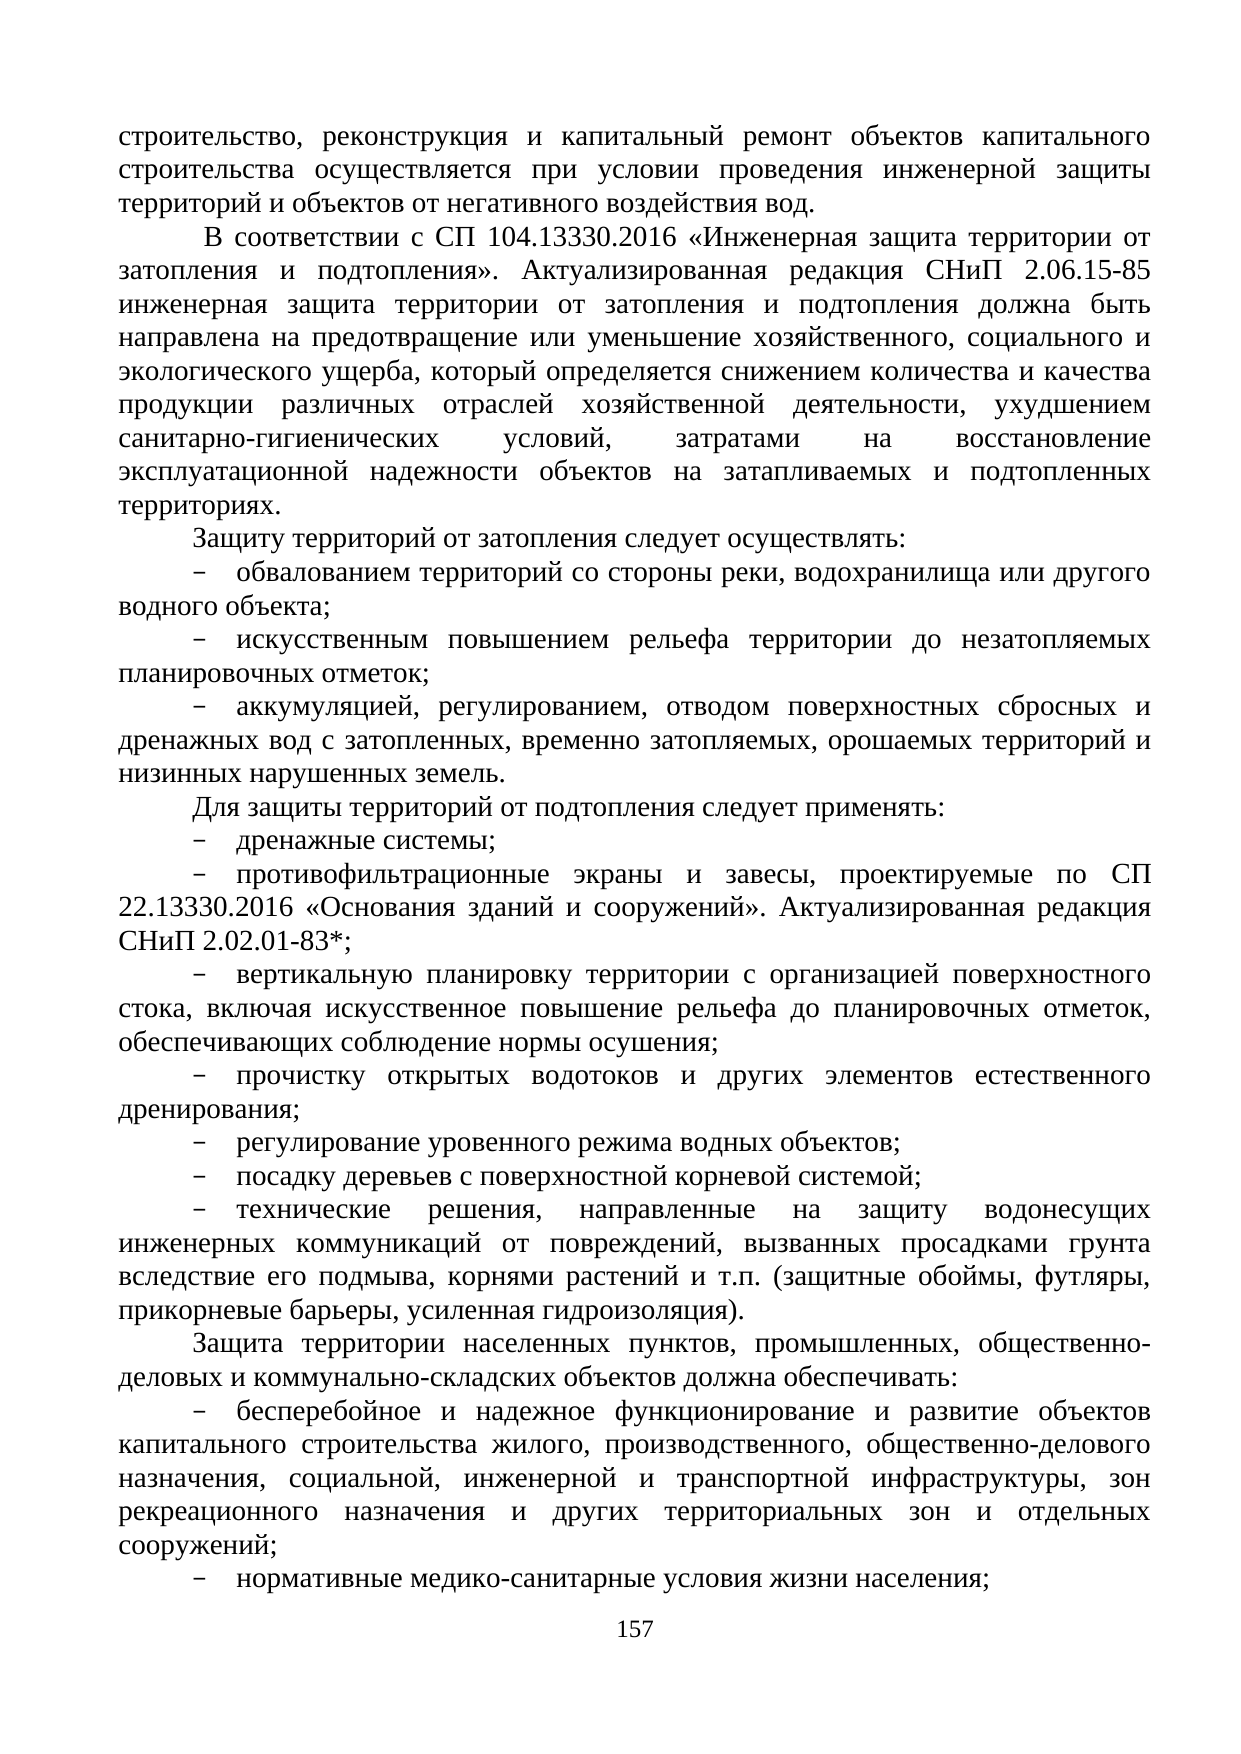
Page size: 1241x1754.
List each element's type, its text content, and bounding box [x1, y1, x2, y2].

list регулирование уровенного режима водных объектов; [118, 1124, 1152, 1158]
list обвалованием территорий со стороны реки, водохранилища или другого водного объекта; [118, 554, 1152, 621]
text Защиту территорий от затопления следует осуществлять: [118, 521, 1152, 554]
text В соответствии с СП 104.13330.2016 «Инженерная защита территории от затопления и подтопления». Актуализированная редакция СНиП 2.06.15-85 инженерная защита территории от затопления и подтопления должна быть направлена на предотвращение или уменьшение хозяйственного, социального и экологического ущерба, который определяется снижением количества и качества продукции различных отраслей хозяйственной деятельности, ухудшением санитарно-гигиенических условий, затратами на восстановление эксплуатационной надежности объектов на затапливаемых и подтопленных территориях. [118, 219, 1152, 521]
list противофильтрационные экраны и завесы, проектируемые по СП 22.13330.2016 «Основания зданий и сооружений». Актуализированная редакция СНиП 2.02.01-83*; [118, 856, 1152, 957]
list вертикальную планировку территории с организацией поверхностного стока, включая искусственное повышение рельефа до планировочных отметок, обеспечивающих соблюдение нормы осушения; [118, 957, 1152, 1057]
list искусственным повышением рельефа территории до незатопляемых планировочных отметок; [118, 621, 1152, 688]
list технические решения, направленные на защиту водонесущих инженерных коммуникаций от повреждений, вызванных просадками грунта вследствие его подмыва, корнями растений и т.п. (защитные обоймы, футляры, прикорневые барьеры, усиленная гидроизоляция). [118, 1191, 1152, 1326]
list прочистку открытых водотоков и других элементов естественного дренирования; [118, 1057, 1152, 1124]
text Защита территории населенных пунктов, промышленных, общественно-деловых и коммунально-складских объектов должна обеспечивать: [118, 1326, 1152, 1393]
list посадку деревьев с поверхностной корневой системой; [118, 1158, 1152, 1191]
list бесперебойное и надежное функционирование и развитие объектов капитального строительства жилого, производственного, общественно-делового назначения, социальной, инженерной и транспортной инфраструктуры, зон рекреационного назначения и других территориальных зон и отдельных сооружений; [118, 1393, 1152, 1560]
list аккумуляцией, регулированием, отводом поверхностных сбросных и дренажных вод с затопленных, временно затопляемых, орошаемых территорий и низинных нарушенных земель. [118, 688, 1152, 789]
text Для защиты территорий от подтопления следует применять: [118, 789, 1152, 822]
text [118, 118, 1152, 219]
list нормативные медико-санитарные условия жизни населения; [118, 1560, 1152, 1594]
list дренажные системы; [118, 822, 1152, 856]
